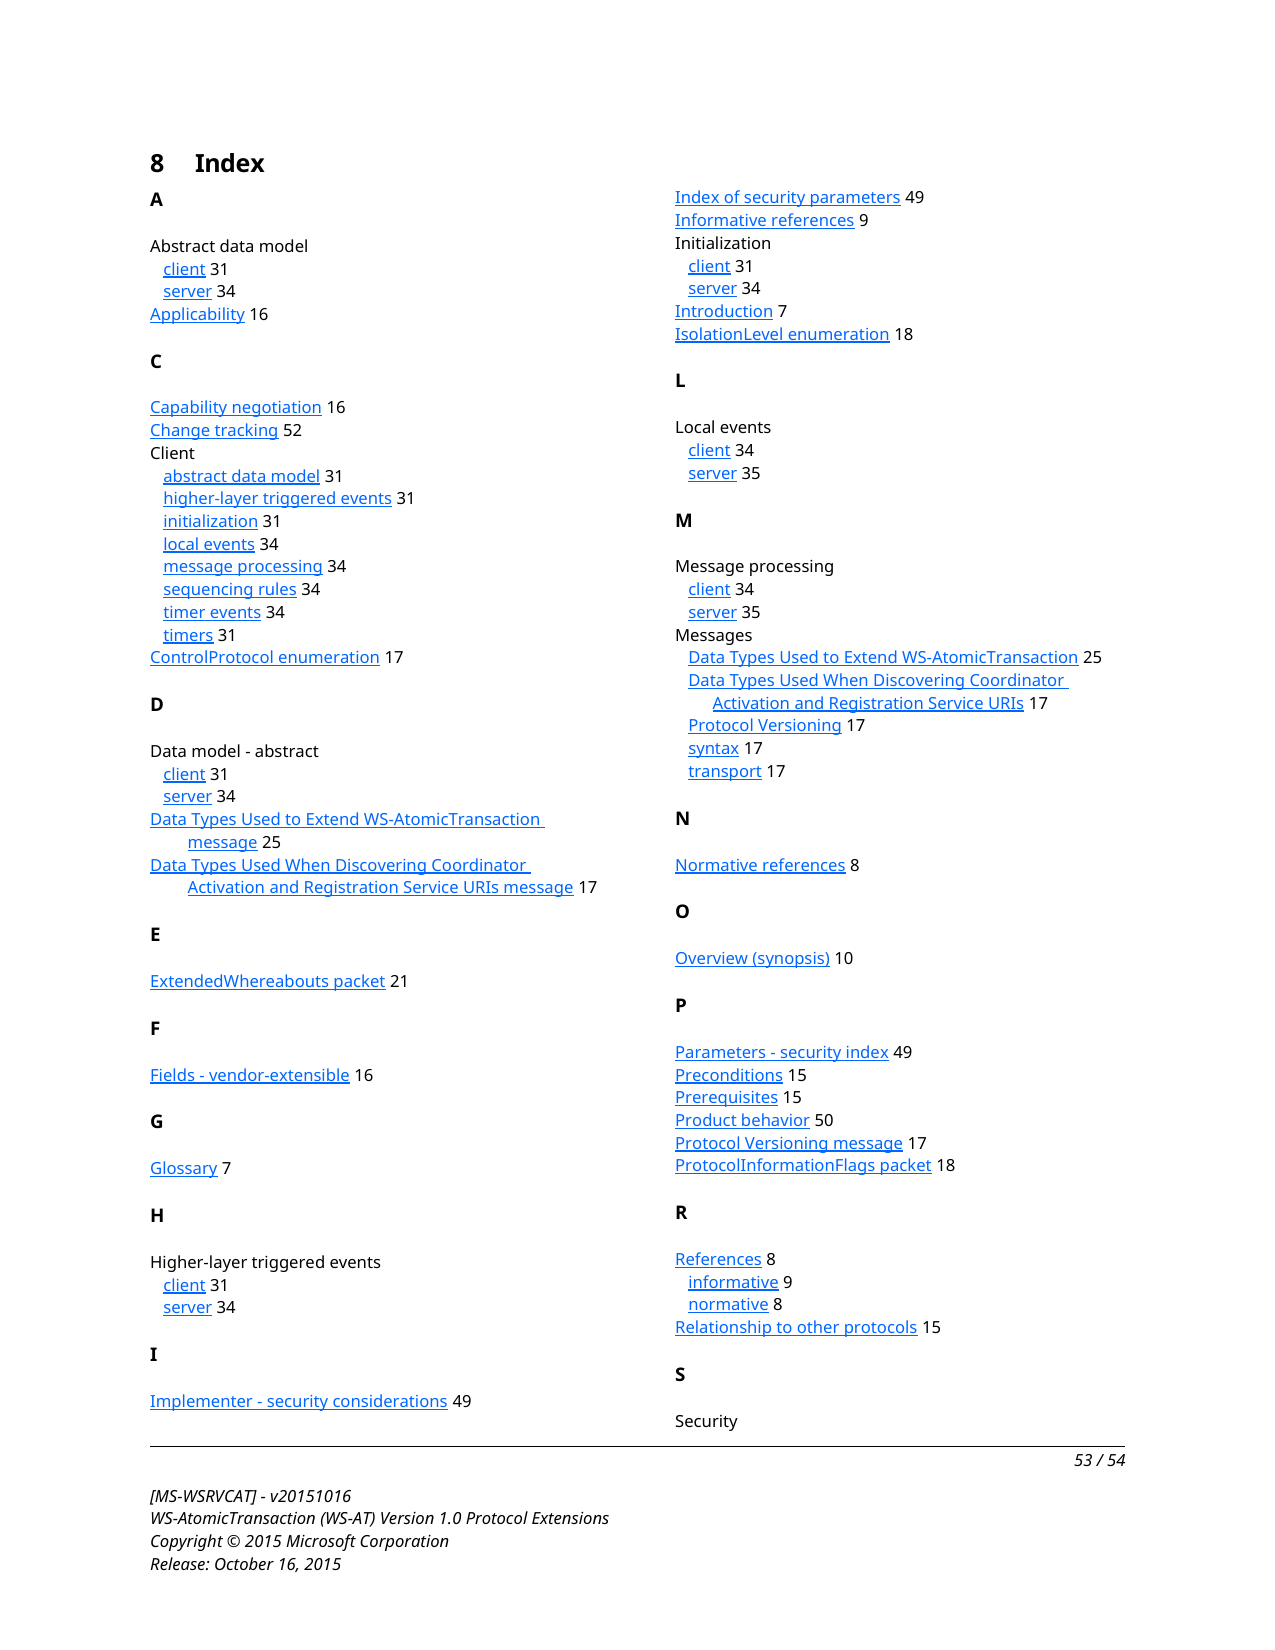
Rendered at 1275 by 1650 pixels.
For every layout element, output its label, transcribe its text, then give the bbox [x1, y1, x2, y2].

text Applicability 15 [150, 302, 600, 325]
text A [150, 186, 600, 212]
text Prerequisites 14 [675, 1086, 1125, 1108]
text client 33 [675, 439, 1125, 461]
text O [675, 898, 1125, 924]
text Initialization [675, 232, 1125, 254]
text abstract data model 30 [150, 464, 600, 487]
text informative 8 [675, 1270, 1125, 1293]
text F [150, 1015, 600, 1040]
text server 33 [150, 1296, 600, 1318]
text client 32 [675, 578, 1125, 601]
text N [675, 805, 1125, 830]
text server 33 [150, 280, 600, 302]
text client 30 [150, 1273, 600, 1296]
text E [150, 921, 600, 947]
text Glossary 6 [150, 1157, 600, 1179]
text IsolationLevel enumeration 17 [675, 322, 1125, 345]
text ExtendedWhereabouts packet 20 [150, 969, 600, 992]
text timers 30 [150, 623, 600, 646]
text Message processing [675, 555, 1125, 578]
text Messages [675, 623, 1125, 646]
text L [675, 368, 1125, 393]
text server 33 [150, 785, 600, 808]
text Capability negotiation 15 [150, 396, 600, 419]
text P [675, 992, 1125, 1018]
text M [675, 507, 1125, 532]
text D [150, 691, 600, 717]
text Normative references 7 [675, 853, 1125, 876]
text Data Types Used When Discovering Coordinator Activation and Registration Service URIs message 16 [150, 853, 600, 898]
text Change tracking 51 [150, 419, 600, 442]
text Informative references 8 [675, 209, 1125, 232]
text client 30 [150, 762, 600, 785]
text Overview (synopsis) 8 [675, 947, 1125, 969]
text Data Types Used When Discovering Coordinator Activation and Registration Service URIs 16 [675, 669, 1125, 714]
text Security [675, 1409, 1125, 1432]
text Fields - vendor-extensible 15 [150, 1063, 600, 1086]
text Higher-layer triggered events [150, 1250, 600, 1273]
text Product behavior 49 [675, 1108, 1125, 1131]
text client 30 [675, 254, 1125, 277]
text Protocol Versioning message 16 [675, 1131, 1125, 1154]
text server 34 [675, 461, 1125, 484]
text timer events 33 [150, 601, 600, 623]
text local events 33 [150, 532, 600, 555]
text Abstract data model [150, 234, 600, 257]
text higher-layer triggered events 30 [150, 487, 600, 510]
text References 7 [675, 1248, 1125, 1270]
text Parameters - security index 48 [675, 1040, 1125, 1063]
text H [150, 1202, 600, 1228]
text message processing 32 [150, 555, 600, 578]
text client 30 [150, 257, 600, 280]
text Data Types Used to Extend WS-AtomicTransaction message 23 [150, 808, 600, 853]
text Protocol Versioning 16 [675, 714, 1125, 737]
text Relationship to other protocols 14 [675, 1316, 1125, 1338]
text I [150, 1341, 600, 1367]
text Local events [675, 416, 1125, 439]
text Implementer - security considerations 48 [150, 1389, 600, 1412]
text S [675, 1361, 1125, 1387]
text R [675, 1199, 1125, 1225]
text Client [150, 442, 600, 464]
text server 33 [675, 277, 1125, 300]
text transport 16 [675, 759, 1125, 782]
text normative 7 [675, 1293, 1125, 1316]
text C [150, 348, 600, 373]
text Introduction 6 [675, 300, 1125, 322]
text Data model - abstract [150, 739, 600, 762]
text Data Types Used to Extend WS-AtomicTransaction 23 [675, 646, 1125, 669]
text Preconditions 14 [675, 1063, 1125, 1086]
subtitle Index [150, 146, 1125, 180]
text initialization 30 [150, 510, 600, 532]
text ProtocolInformationFlags packet 17 [675, 1154, 1125, 1177]
text ControlProtocol enumeration 16 [150, 646, 600, 669]
text syntax 16 [675, 737, 1125, 759]
text server 34 [675, 601, 1125, 623]
text G [150, 1108, 600, 1134]
text Index of security parameters 48 [675, 186, 1125, 209]
text sequencing rules 32 [150, 578, 600, 601]
